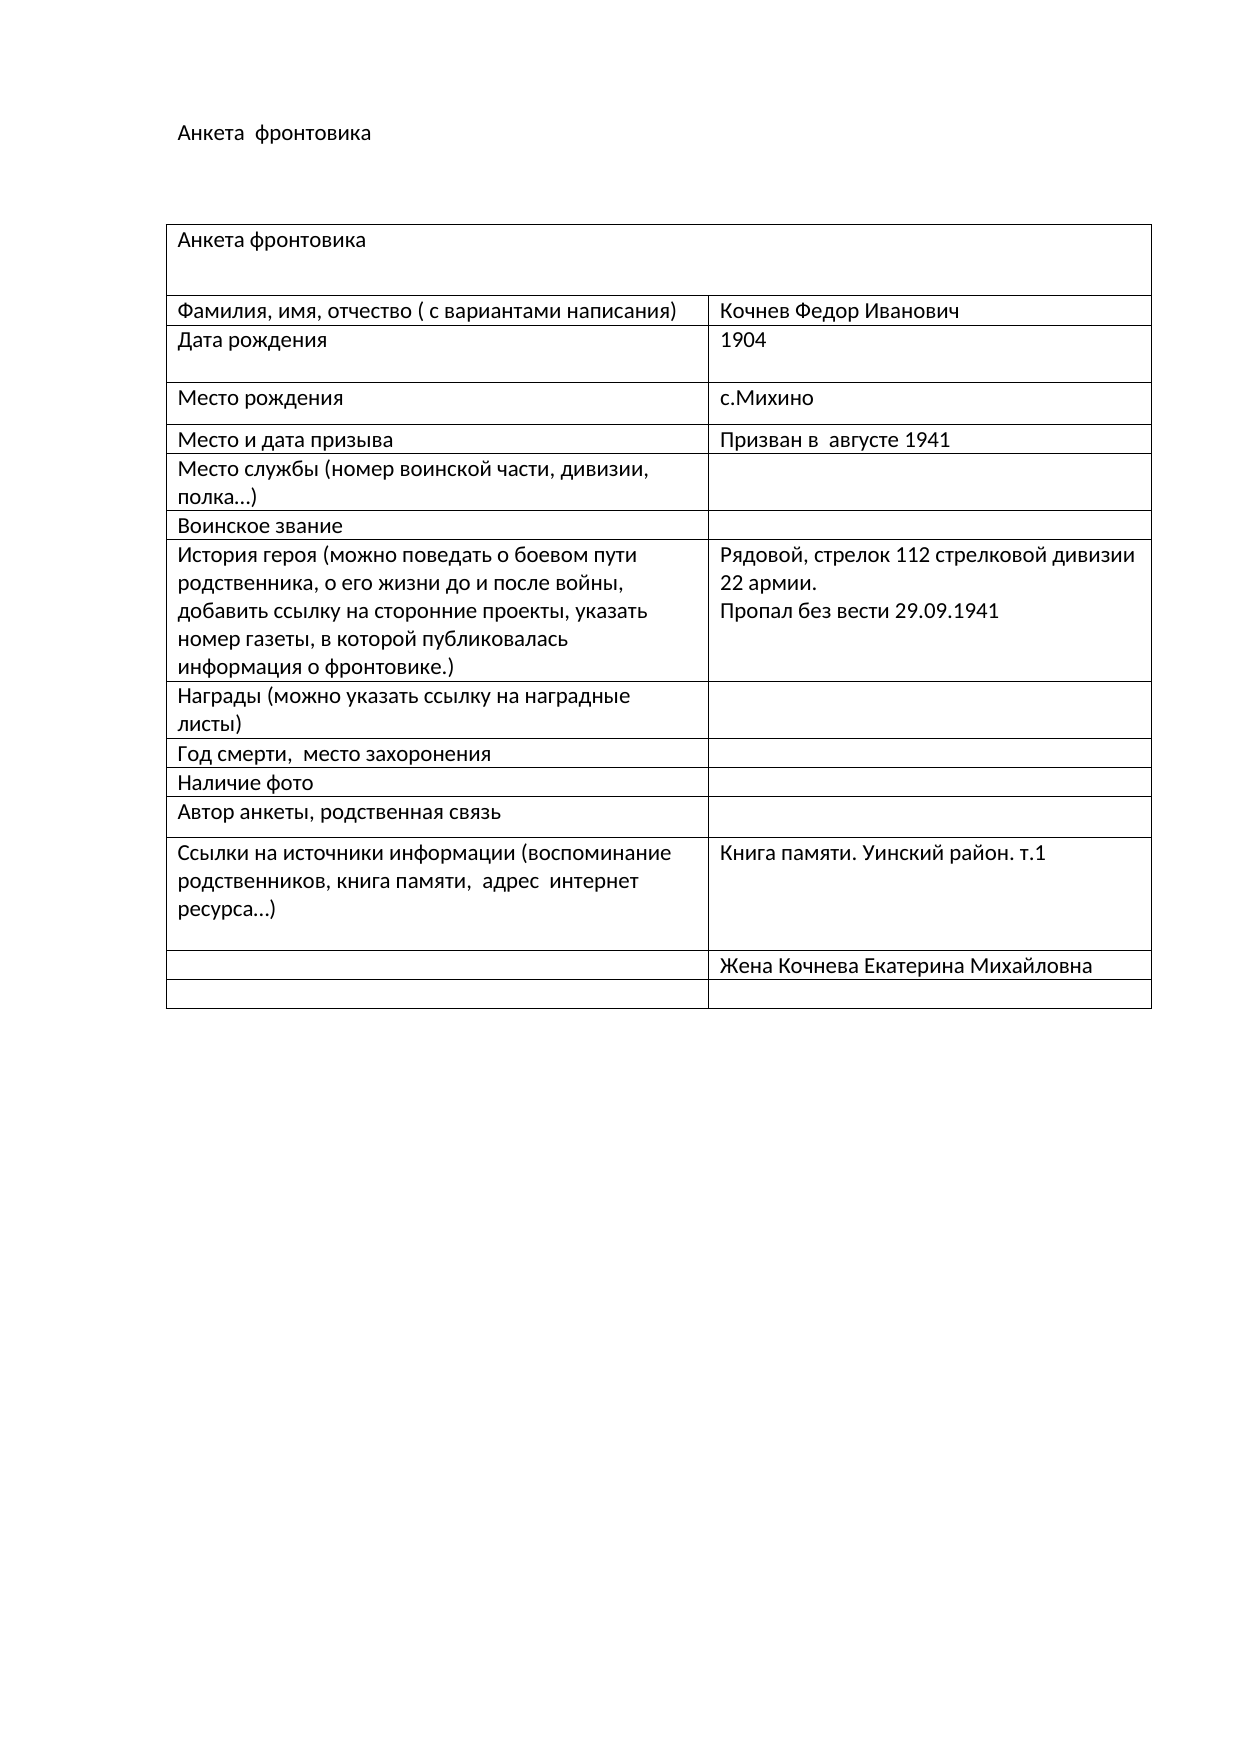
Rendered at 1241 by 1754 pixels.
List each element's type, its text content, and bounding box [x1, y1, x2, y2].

table_cell Дата рождения [167, 326, 708, 382]
table_cell с.Михино [709, 383, 1151, 424]
table_cell [709, 739, 1151, 767]
table_cell Книга памяти. Уинский район. т.1 [709, 838, 1151, 950]
table_cell [709, 511, 1151, 539]
table_cell [709, 454, 1151, 510]
table_cell [167, 980, 708, 1008]
table_cell [709, 682, 1151, 738]
table_cell Фамилия, имя, отчество ( с вариантами написания) [167, 296, 708, 324]
table_cell Год смерти, место захоронения [167, 739, 708, 767]
text Анкета фронтовика [177, 118, 1152, 146]
table_cell [709, 797, 1151, 837]
table_cell Воинское звание [167, 511, 708, 539]
table_cell [709, 768, 1151, 796]
table_cell Место рождения [167, 383, 708, 424]
table_cell Автор анкеты, родственная связь [167, 797, 708, 837]
table_cell Место и дата призыва [167, 425, 708, 453]
table_cell Наличие фото [167, 768, 708, 796]
table_cell Место службы (номер воинской части, дивизии, полка…) [167, 454, 708, 510]
table_cell Призван в августе 1941 [709, 425, 1151, 453]
table_cell 1904 [709, 326, 1151, 382]
table_header Анкета фронтовика [167, 225, 1151, 295]
table_cell [709, 980, 1151, 1008]
table_cell Награды (можно указать ссылку на наградные листы) [167, 682, 708, 738]
table_cell История героя (можно поведать о боевом пути родственника, о его жизни до и после войны, добавить ссылку на сторонние проекты, указать номер газеты, в которой публиковалась информация о фронтовике.) [167, 540, 708, 681]
table_cell Жена Кочнева Екатерина Михайловна [709, 951, 1151, 979]
table_cell [167, 951, 708, 979]
table_cell Рядовой, стрелок 112 стрелковой дивизии 22 армии. Пропал без вести 29.09.1941 [709, 540, 1151, 681]
table_cell Кочнев Федор Иванович [709, 296, 1151, 324]
table_cell Ссылки на источники информации (воспоминание родственников, книга памяти, адрес интернет ресурса…) [167, 838, 708, 950]
